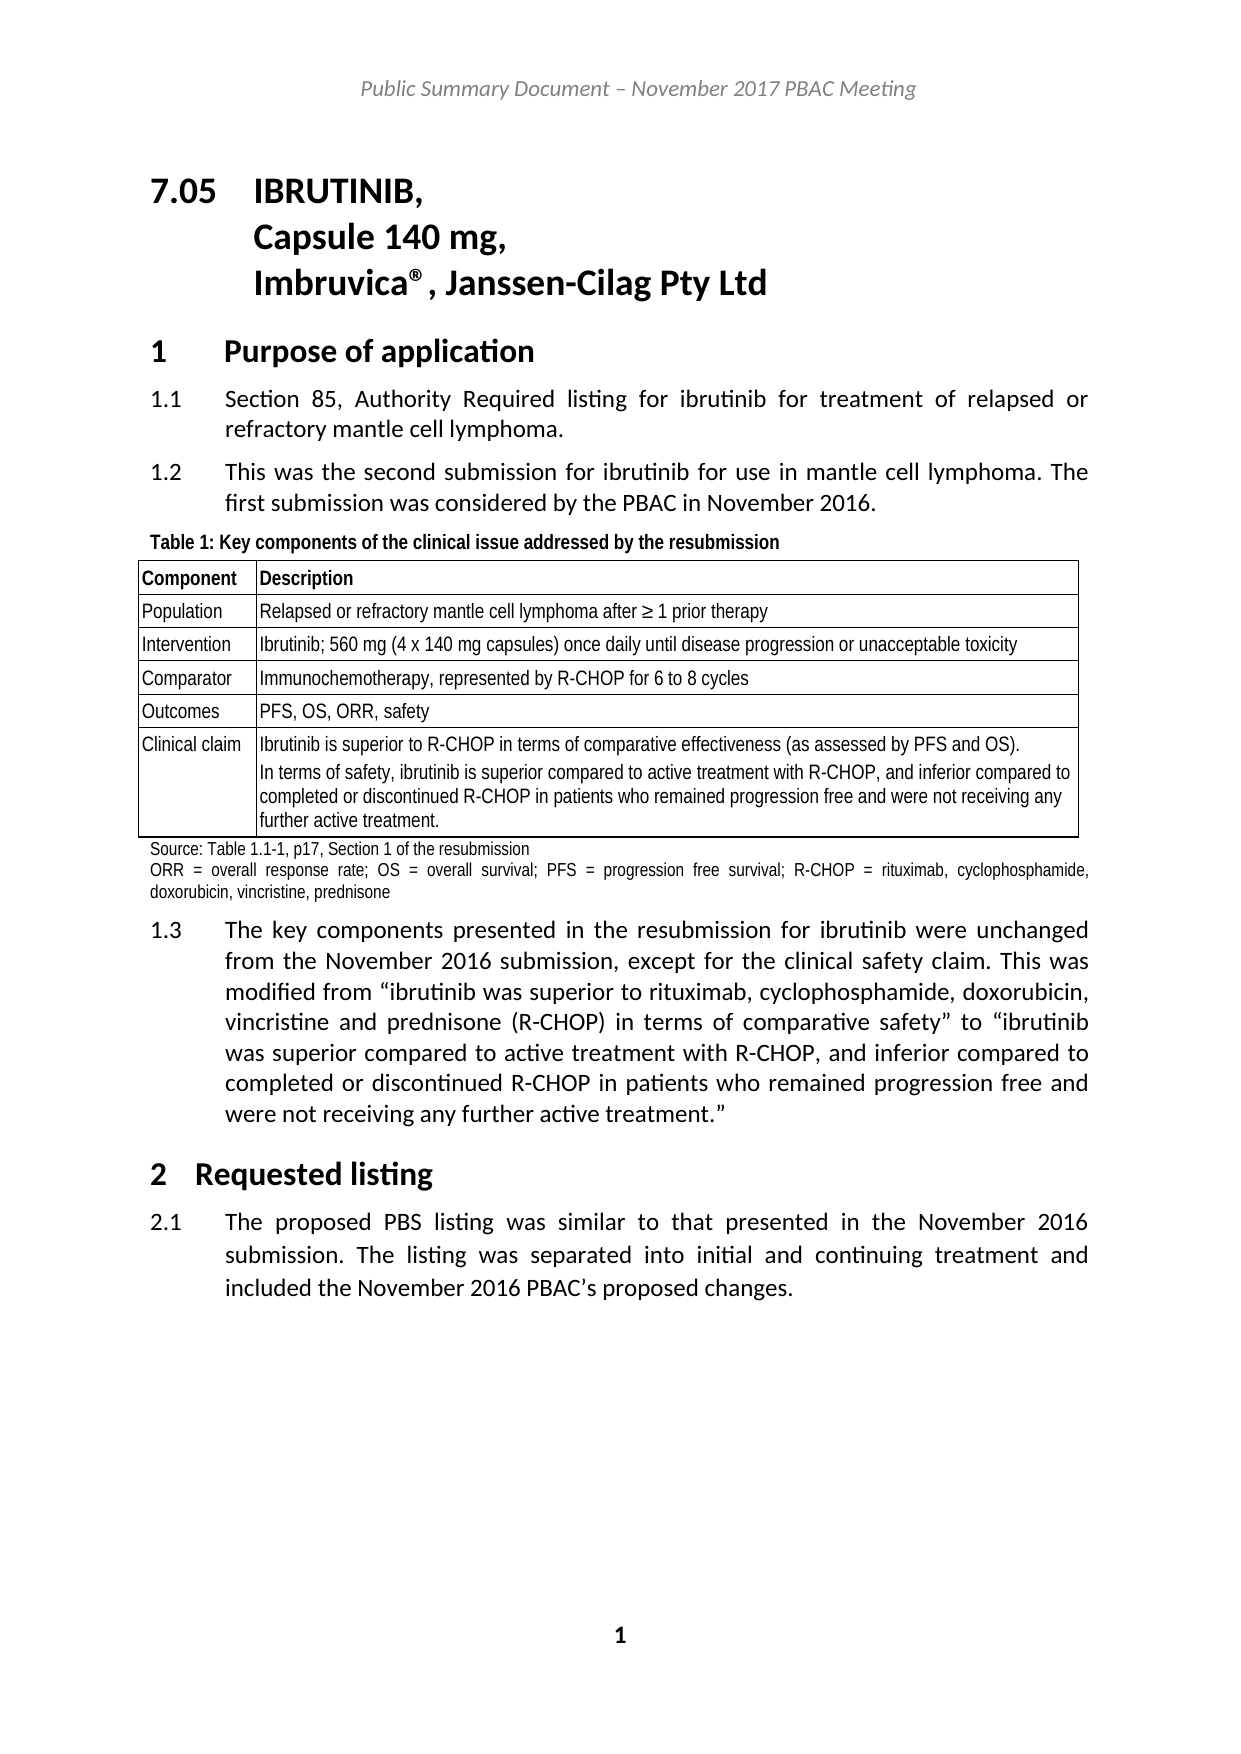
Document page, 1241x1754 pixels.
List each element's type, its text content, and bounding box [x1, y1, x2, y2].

text 7.05 IBRUTINIB, Capsule 140 mg, Imbruvica®, Janssen-Cilag Pty Ltd [150, 167, 1090, 305]
table_header Description [257, 561, 1078, 594]
table_cell PFS, OS, ORR, safety [257, 695, 1078, 727]
subtitle Requested listing [150, 1153, 1090, 1194]
table_cell Clinical claim [139, 728, 256, 836]
table_cell Population [139, 595, 256, 627]
list This was the second submission for ibrutinib for use in mantle cell lymphoma. The first submission was considered by the PBAC in November 2016. [150, 457, 1090, 518]
text Table 1: Key components of the clinical issue addressed by the resubmission [150, 530, 1090, 554]
table_header Component [139, 561, 256, 594]
list The key components presented in the resubmission for ibrutinib were unchanged from the November 2016 submission, except for the clinical safety claim. This was modified from “ibrutinib was superior to rituximab, cyclophosphamide, doxorubicin, vincristine and prednisone (R-CHOP) in terms of comparative safety” to “ibrutinib was superior compared to active treatment with R-CHOP, and inferior compared to completed or discontinued R-CHOP in patients who remained progression free and were not receiving any further active treatment.” [150, 914, 1090, 1128]
text Source: Table 1.1-1, p17, Section 1 of the resubmission [150, 837, 1090, 859]
table_cell Immunochemotherapy, represented by R-CHOP for 6 to 8 cycles [257, 661, 1078, 694]
table_cell Relapsed or refractory mantle cell lymphoma after ≥ 1 prior therapy [257, 595, 1078, 627]
table_cell Ibrutinib is superior to R-CHOP in terms of comparative effectiveness (as assessed by PFS and OS). In terms of safety, ibrutinib is superior compared to active treatment with R-CHOP, and inferior compared to completed or discontinued R-CHOP in patients who remained progression free and were not receiving any further active treatment. [257, 728, 1078, 836]
table_cell Comparator [139, 661, 256, 694]
table_cell Outcomes [139, 695, 256, 727]
subtitle Purpose of application [150, 330, 1090, 371]
text ORR = overall response rate; OS = overall survival; PFS = progression free survival; R-CHOP = rituximab, cyclophosphamide, doxorubicin, vincristine, prednisone [150, 859, 1090, 902]
list The proposed PBS listing was similar to that presented in the November 2016 submission. The listing was separated into initial and continuing treatment and included the November 2016 PBAC’s proposed changes. [150, 1206, 1090, 1303]
table_cell Intervention [139, 628, 256, 660]
table_cell Ibrutinib; 560 mg (4 x 140 mg capsules) once daily until disease progression or unacceptable toxicity [257, 628, 1078, 660]
list Section 85, Authority Required listing for ibrutinib for treatment of relapsed or refractory mantle cell lymphoma. [150, 383, 1090, 444]
